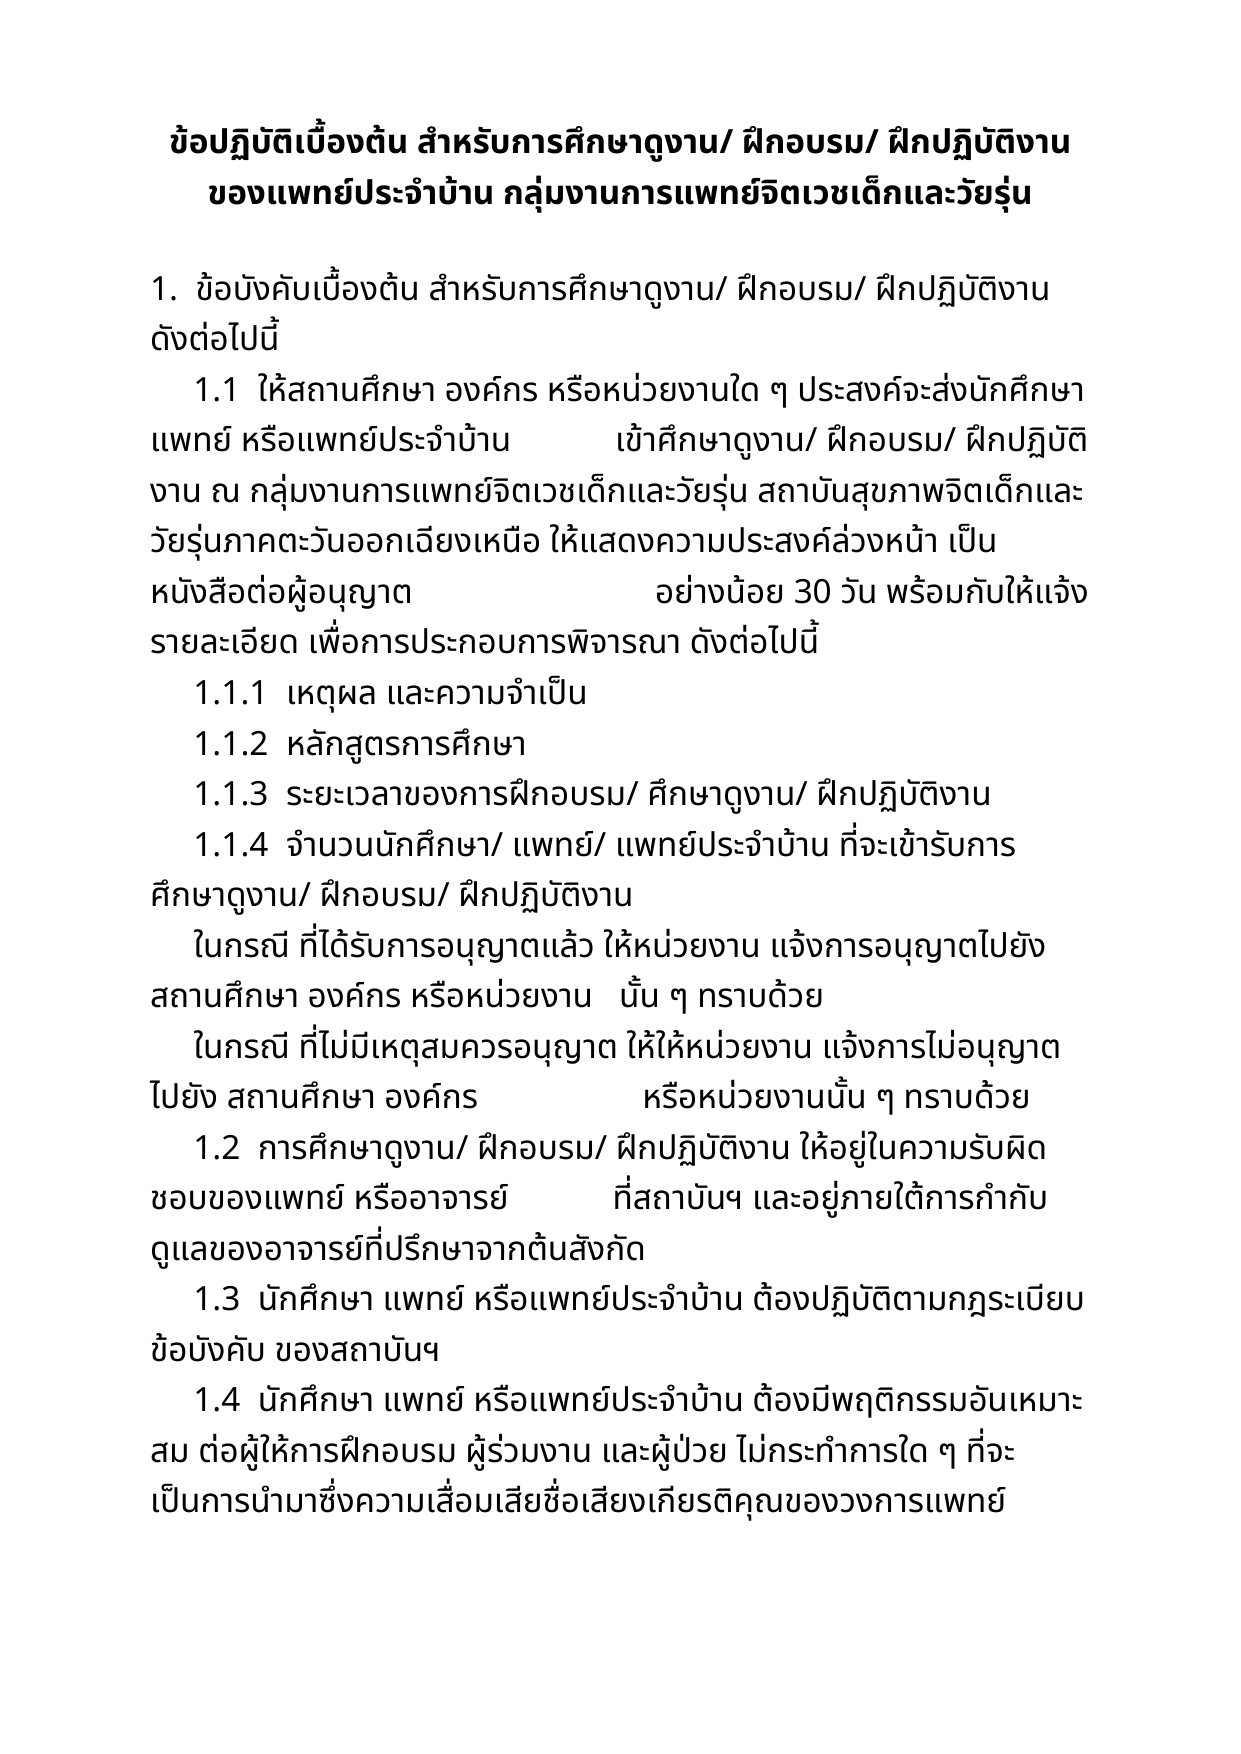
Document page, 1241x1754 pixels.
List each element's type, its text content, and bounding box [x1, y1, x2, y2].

text 1.1.3 ระยะเวลาของการฝึกอบรม/ ศึกษาดูงาน/ ฝึกปฏิบัติงาน [150, 770, 1090, 821]
text 1.1.2 หลักสูตรการศึกษา [150, 719, 1090, 770]
text 1. ข้อบังคับเบื้องต้น สำหรับการศึกษาดูงาน/ ฝึกอบรม/ ฝึกปฏิบัติงาน ดังต่อไปนี้ [150, 264, 1090, 366]
text 1.1.1 เหตุผล และความจำเป็น [150, 669, 1090, 719]
text 1.4 นักศึกษา แพทย์ หรือแพทย์ประจำบ้าน ต้องมีพฤติกรรมอันเหมาะสม ต่อผู้ให้การฝึกอบรม ผู้ร่วมงาน และผู้ป่วย ไม่กระทำการใด ๆ ที่จะเป็นการนำมาซึ่งความเสื่อมเสียชื่อเสียงเกียรติคุณของวงการแพทย์ [150, 1376, 1090, 1527]
text 1.3 นักศึกษา แพทย์ หรือแพทย์ประจำบ้าน ต้องปฏิบัติตามกฎระเบียบ ข้อบังคับ ของสถาบันฯ [150, 1275, 1090, 1376]
text ข้อปฏิบัติเบื้องต้น สำหรับการศึกษาดูงาน/ ฝึกอบรม/ ฝึกปฏิบัติงาน [150, 118, 1090, 169]
text ของแพทย์ประจำบ้าน กลุ่มงานการแพทย์จิตเวชเด็กและวัยรุ่น [150, 169, 1090, 219]
text ในกรณี ที่ได้รับการอนุญาตแล้ว ให้หน่วยงาน แจ้งการอนุญาตไปยัง สถานศึกษา องค์กร หรือหน่วยงาน นั้น ๆ ทราบด้วย [150, 922, 1090, 1023]
text 1.1.4 จำนวนนักศึกษา/ แพทย์/ แพทย์ประจำบ้าน ที่จะเข้ารับการศึกษาดูงาน/ ฝึกอบรม/ ฝึกปฏิบัติงาน [150, 821, 1090, 922]
text 1.2 การศึกษาดูงาน/ ฝึกอบรม/ ฝึกปฏิบัติงาน ให้อยู่ในความรับผิดชอบของแพทย์ หรืออาจารย์ ที่สถาบันฯ และอยู่ภายใต้การกำกับดูแลของอาจารย์ที่ปรึกษาจากต้นสังกัด [150, 1123, 1090, 1275]
text 1.1 ให้สถานศึกษา องค์กร หรือหน่วยงานใด ๆ ประสงค์จะส่งนักศึกษา แพทย์ หรือแพทย์ประจำบ้าน เข้าศึกษาดูงาน/ ฝึกอบรม/ ฝึกปฏิบัติงาน ณ กลุ่มงานการแพทย์จิตเวชเด็กและวัยรุ่น สถาบันสุขภาพจิตเด็กและวัยรุ่นภาคตะวันออกเฉียงเหนือ ให้แสดงความประสงค์ล่วงหน้า เป็นหนังสือต่อผู้อนุญาต อย่างน้อย 30 วัน พร้อมกับให้แจ้งรายละเอียด เพื่อการประกอบการพิจารณา ดังต่อไปนี้ [150, 366, 1090, 669]
text ในกรณี ที่ไม่มีเหตุสมควรอนุญาต ให้ให้หน่วยงาน แจ้งการไม่อนุญาตไปยัง สถานศึกษา องค์กร หรือหน่วยงานนั้น ๆ ทราบด้วย [150, 1023, 1090, 1123]
